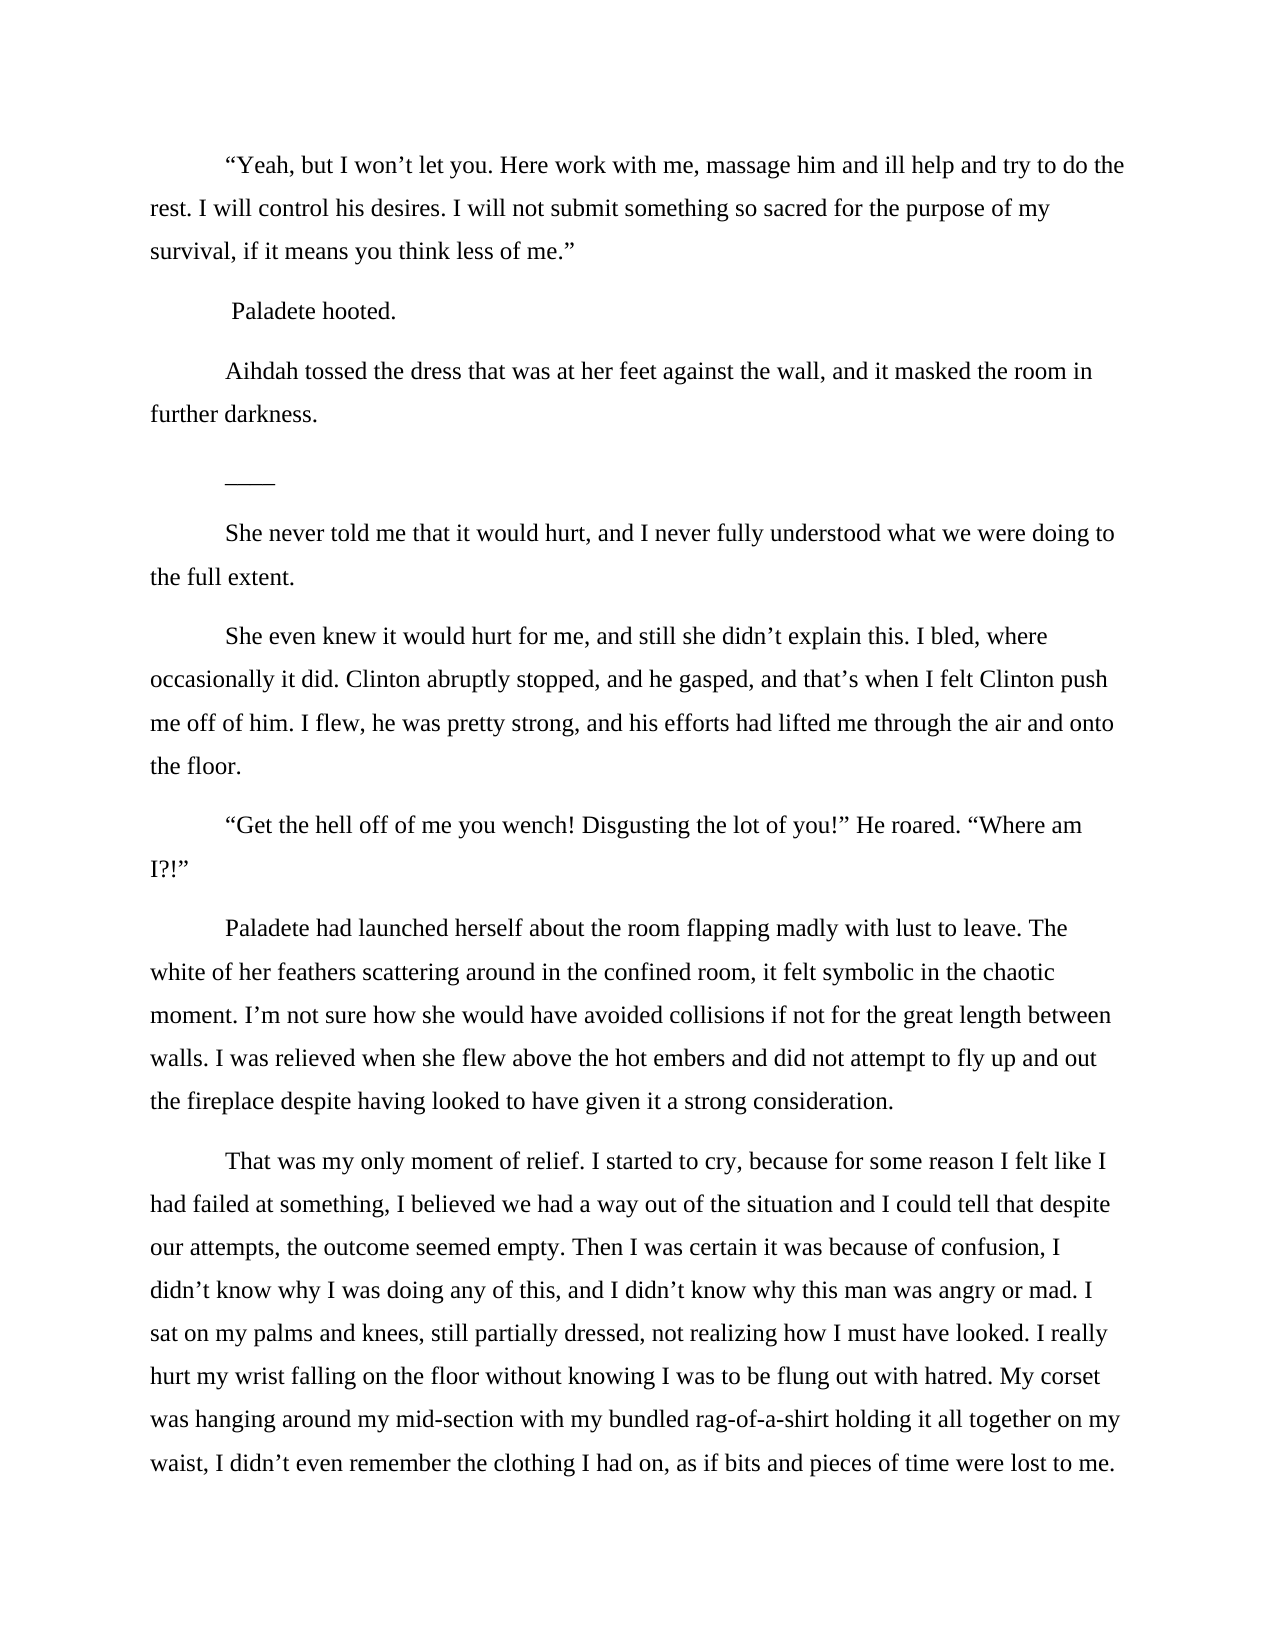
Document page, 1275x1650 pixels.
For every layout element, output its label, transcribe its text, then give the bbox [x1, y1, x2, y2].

text ____ [150, 459, 1125, 487]
text She never told me that it would hurt, and I never fully understood what we were doing to the full extent. [150, 518, 1125, 590]
text She even knew it would hurt for me, and still she didn’t explain this. I bled, where occasionally it did. Clinton abruptly stopped, and he gasped, and that’s when I felt Clinton push me off of him. I flew, he was pretty strong, and his efforts had lifted me through the air and onto the floor. [150, 621, 1125, 779]
text Aihdah tossed the dress that was at her feet against the wall, and it masked the room in further darkness. [150, 356, 1125, 428]
text Paladete had launched herself about the room flapping madly with lust to leave. The white of her feathers scattering around in the confined room, it felt symbolic in the chaotic moment. I’m not sure how she would have avoided collisions if not for the great length between walls. I was relieved when she flew above the hot embers and did not attempt to fly up and out the fireplace despite having looked to have given it a strong consideration. [150, 913, 1125, 1115]
text “Get the hell off of me you wench! Disgusting the lot of you!” He roared. “Where am I?!” [150, 811, 1125, 882]
text That was my only moment of relief. I started to cry, because for some reason I felt like I had failed at something, I believed we had a way out of the situation and I could tell that despite our attempts, the outcome seemed empty. Then I was certain it was because of confusion, I didn’t know why I was doing any of this, and I didn’t know why this man was angry or mad. I sat on my palms and knees, still partially dressed, not realizing how I must have looked. I really hurt my wrist falling on the floor without knowing I was to be flung out with hatred. My corset was hanging around my mid-section with my bundled rag-of-a-shirt holding it all together on my waist, I didn’t even remember the clothing I had on, as if bits and pieces of time were lost to me. [150, 1146, 1125, 1476]
text “Yeah, but I won’t let you. Here work with me, massage him and ill help and try to do the rest. I will control his desires. I will not submit something so sacred for the purpose of my survival, if it means you think less of me.” [150, 150, 1125, 265]
text Paladete hooted. [150, 296, 1125, 325]
